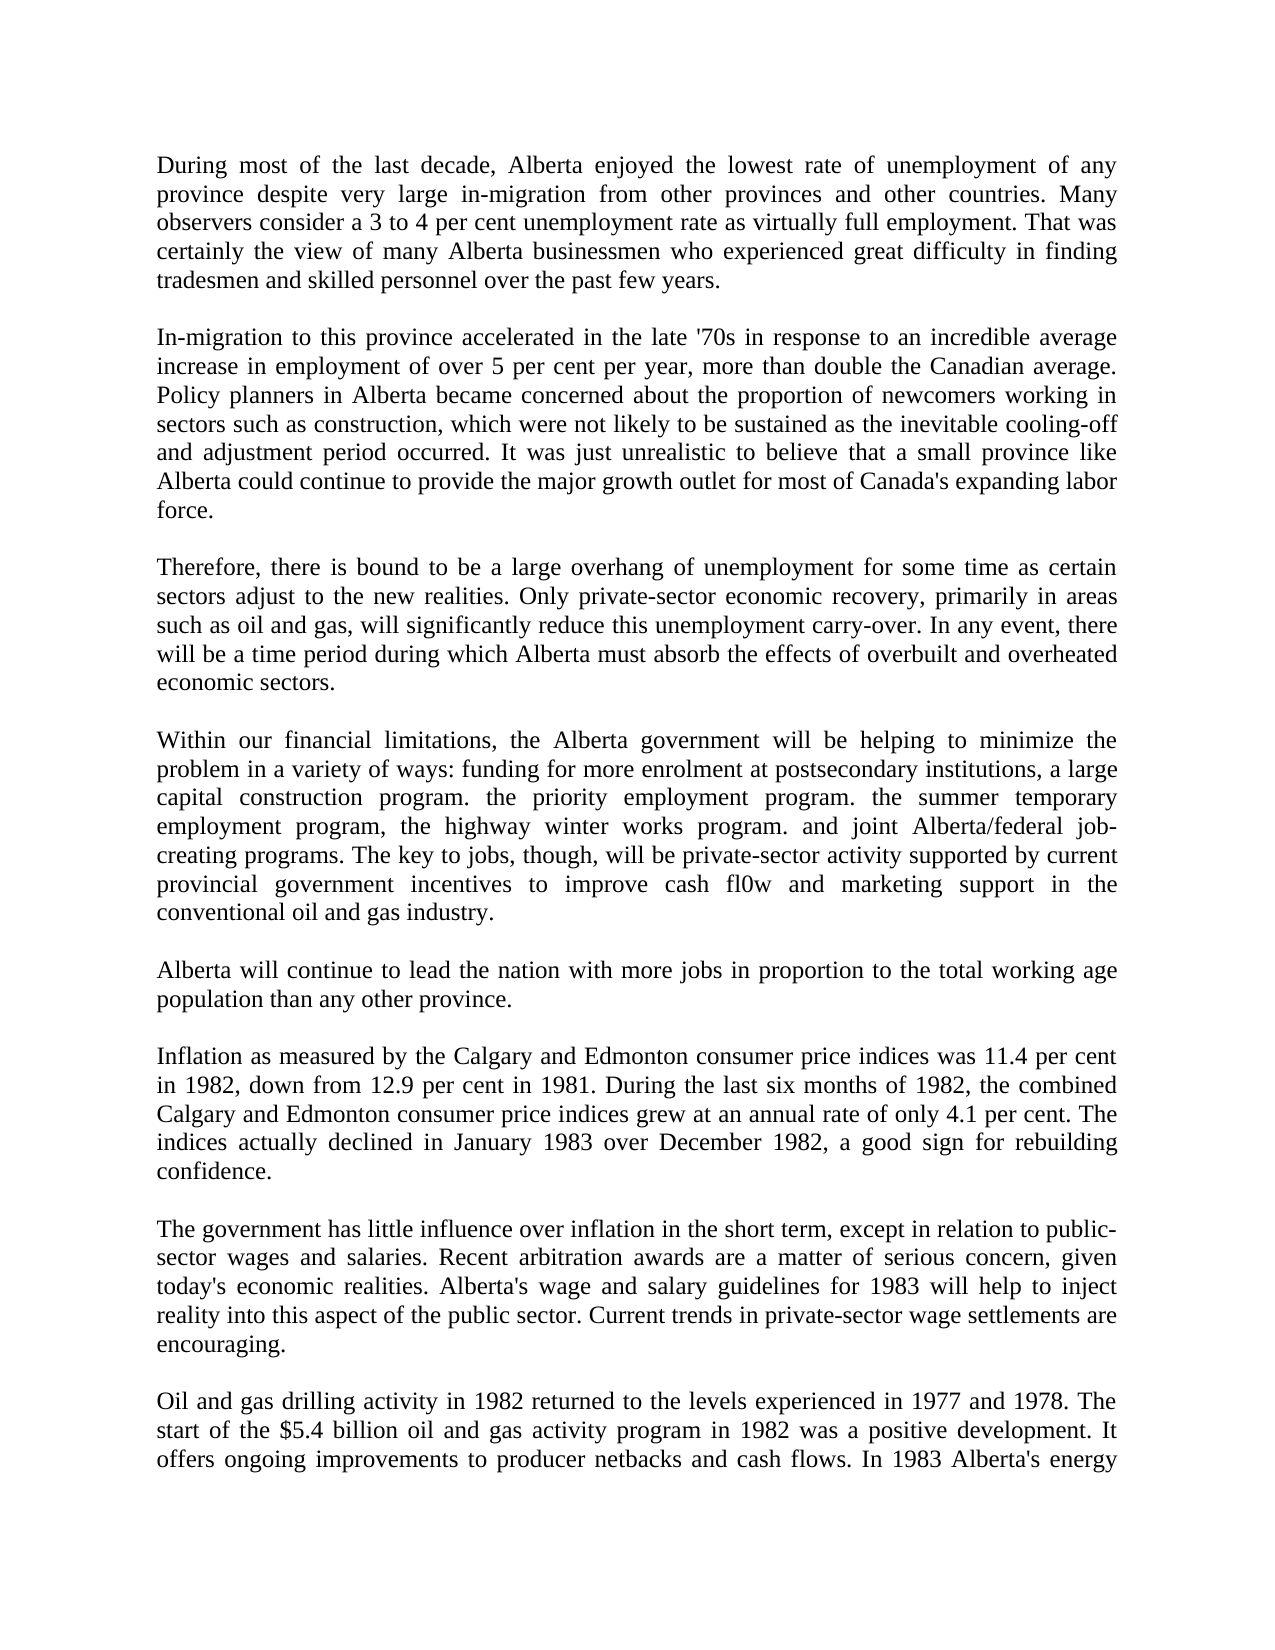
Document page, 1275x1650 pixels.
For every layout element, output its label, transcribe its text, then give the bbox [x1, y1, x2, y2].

text The government has little influence over inflation in the short term, except in relation to public-sector wages and salaries. Recent arbitration awards are a matter of serious concern, given today's economic realities. Alberta's wage and salary guidelines for 1983 will help to inject reality into this aspect of the public sector. Current trends in private-sector wage settlements are encouraging. [156, 1214, 1118, 1357]
text Alberta will continue to lead the nation with more jobs in proportion to the total working age population than any other province. [156, 955, 1118, 1012]
text In-migration to this province accelerated in the late '70s in response to an incredible average increase in employment of over 5 per cent per year, more than double the Canadian average. Policy planners in Alberta became concerned about the proportion of newcomers working in sectors such as construction, which were not likely to be sustained as the inevitable cooling-off and adjustment period occurred. It was just unrealistic to believe that a small province like Alberta could continue to provide the major growth outlet for most of Canada's expanding labor force. [156, 322, 1118, 524]
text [156, 1386, 1118, 1472]
text Within our financial limitations, the Alberta government will be helping to minimize the problem in a variety of ways: funding for more enrolment at postsecondary institutions, a large capital construction program. the priority employment program. the summer temporary employment program, the highway winter works program. and joint Alberta/federal job-creating programs. The key to jobs, though, will be private-sector activity supported by current provincial government incentives to improve cash fl0w and marketing support in the conventional oil and gas industry. [156, 725, 1118, 926]
text Inflation as measured by the Calgary and Edmonton consumer price indices was 11.4 per cent in 1982, down from 12.9 per cent in 1981. During the last six months of 1982, the combined Calgary and Edmonton consumer price indices grew at an annual rate of only 4.1 per cent. The indices actually declined in January 1983 over December 1982, a good sign for rebuilding confidence. [156, 1041, 1118, 1185]
text During most of the last decade, Alberta enjoyed the lowest rate of unemployment of any province despite very large in-migration from other provinces and other countries. Many observers consider a 3 to 4 per cent unemployment rate as virtually full employment. That was certainly the view of many Alberta businessmen who experienced great difficulty in finding tradesmen and skilled personnel over the past few years. [156, 150, 1118, 294]
text Therefore, there is bound to be a large overhang of unemployment for some time as certain sectors adjust to the new realities. Only private-sector economic recovery, primarily in areas such as oil and gas, will significantly reduce this unemployment carry-over. In any event, there will be a time period during which Alberta must absorb the effects of overbuilt and overheated economic sectors. [156, 552, 1118, 696]
